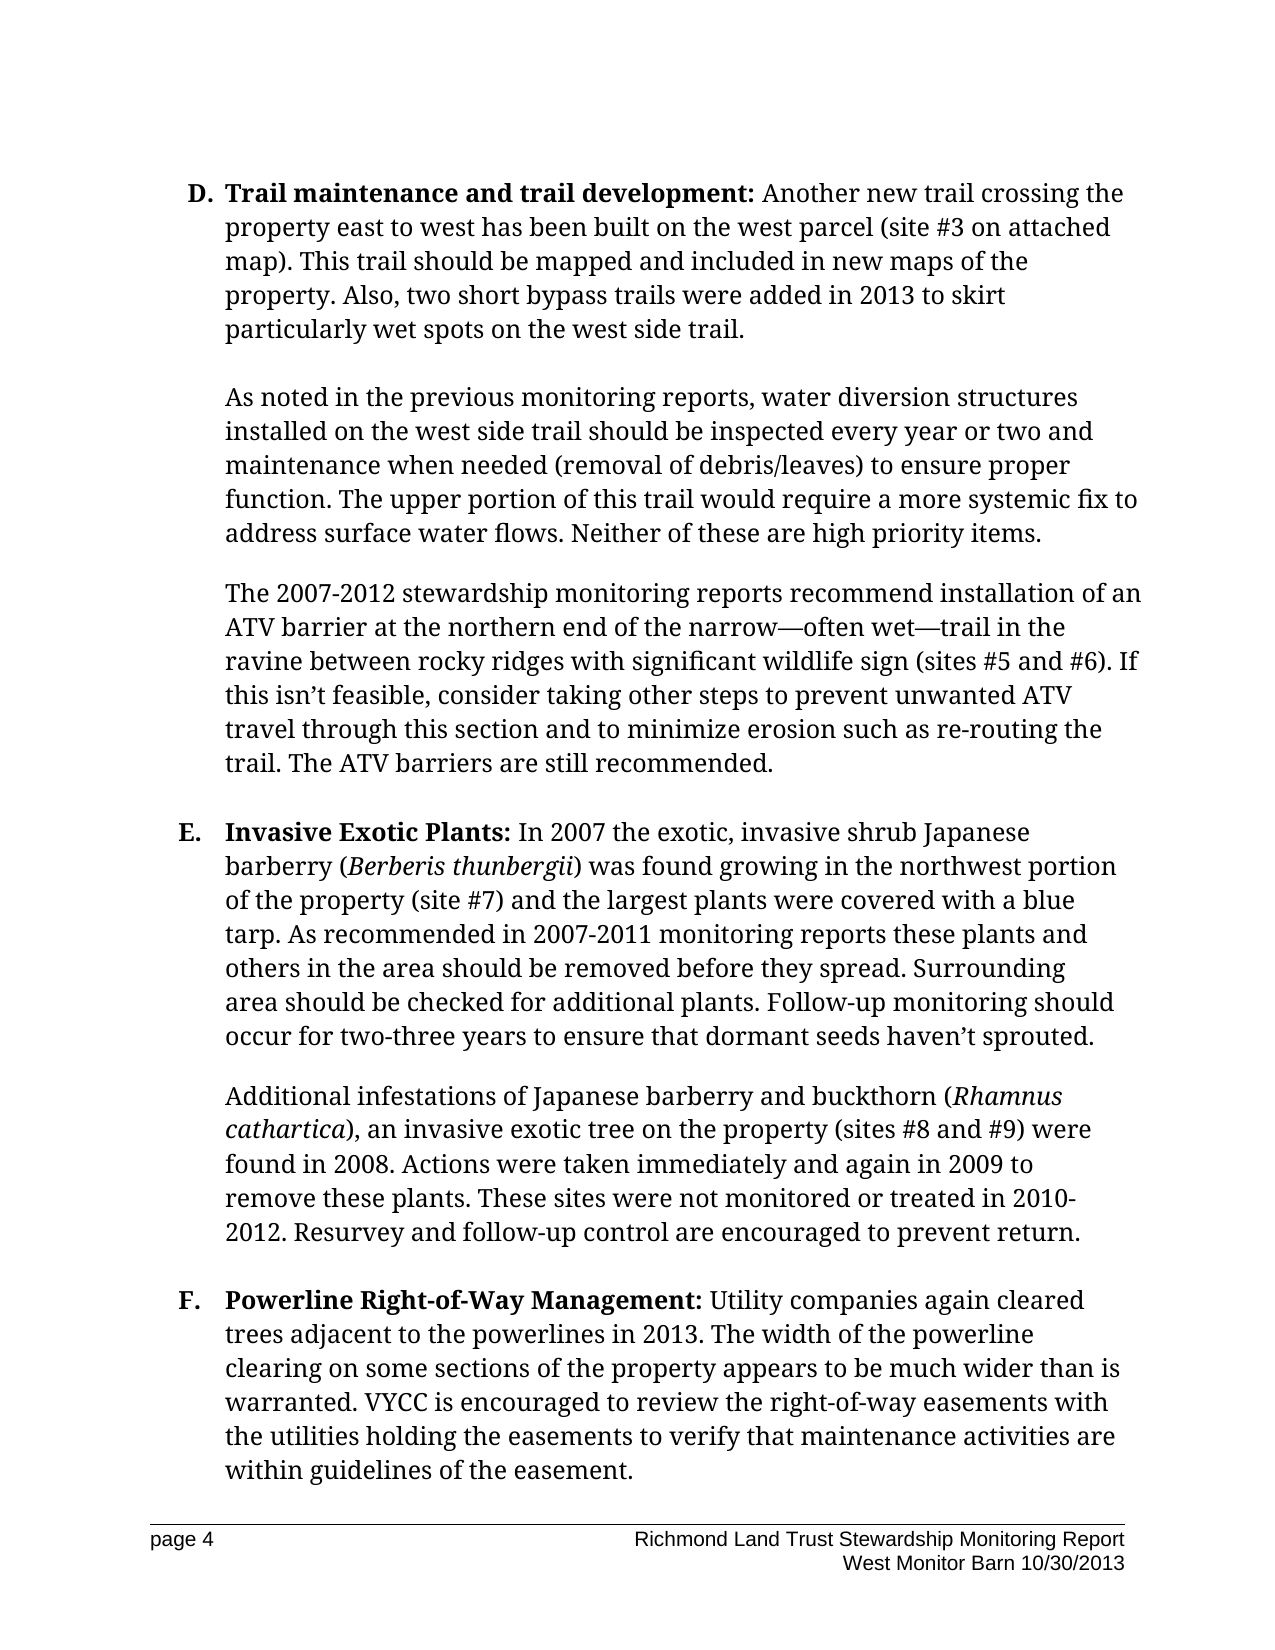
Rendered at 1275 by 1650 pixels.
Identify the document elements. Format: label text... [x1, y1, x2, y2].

text F. Powerline Right-of-Way Management: Utility companies again cleared trees adjacent to the powerlines in 2013. The width of the powerline clearing on some sections of the property appears to be much wider than is warranted. VYCC is encouraged to review the right-of-way easements with the utilities holding the easements to verify that maintenance activities are within guidelines of the easement. [178, 1282, 1125, 1487]
text E. Invasive Exotic Plants: In 2007 the exotic, invasive shrub Japanese barberry (Berberis thunbergii) was found growing in the northwest portion of the property (site #7) and the largest plants were covered with a blue tarp. As recommended in 2007-2011 monitoring reports these plants and others in the area should be removed before they spread. Surrounding area should be checked for additional plants. Follow-up monitoring should occur for two-three years to ensure that dormant seeds haven’t sprouted. [178, 814, 1125, 1053]
text Additional infestations of Japanese barberry and buckthorn (Rhamnus cathartica), an invasive exotic tree on the property (sites #8 and #9) were found in 2008. Actions were taken immediately and again in 2009 to remove these plants. These sites were not monitored or treated in 2010-2012. Resurvey and follow-up control are encouraged to prevent return. [225, 1078, 1125, 1248]
text D. Trail maintenance and trail development: Another new trail crossing the property east to west has been built on the west parcel (site #3 on attached map). This trail should be mapped and included in new maps of the property. Also, two short bypass trails were added in 2013 to skirt particularly wet spots on the west side trail. As noted in the previous monitoring reports, water diversion structures installed on the west side trail should be inspected every year or two and maintenance when needed (removal of debris/leaves) to ensure proper function. The upper portion of this trail would require a more systemic fix to address surface water flows. Neither of these are high priority items. [187, 176, 1144, 550]
text The 2007-2012 stewardship monitoring reports recommend installation of an ATV barrier at the northern end of the narrow—often wet—trail in the ravine between rocky ridges with significant wildlife sign (sites #5 and #6). If this isn’t feasible, consider taking other steps to prevent unwanted ATV travel through this section and to minimize erosion such as re-routing the trail. The ATV barriers are still recommended. [225, 576, 1144, 780]
